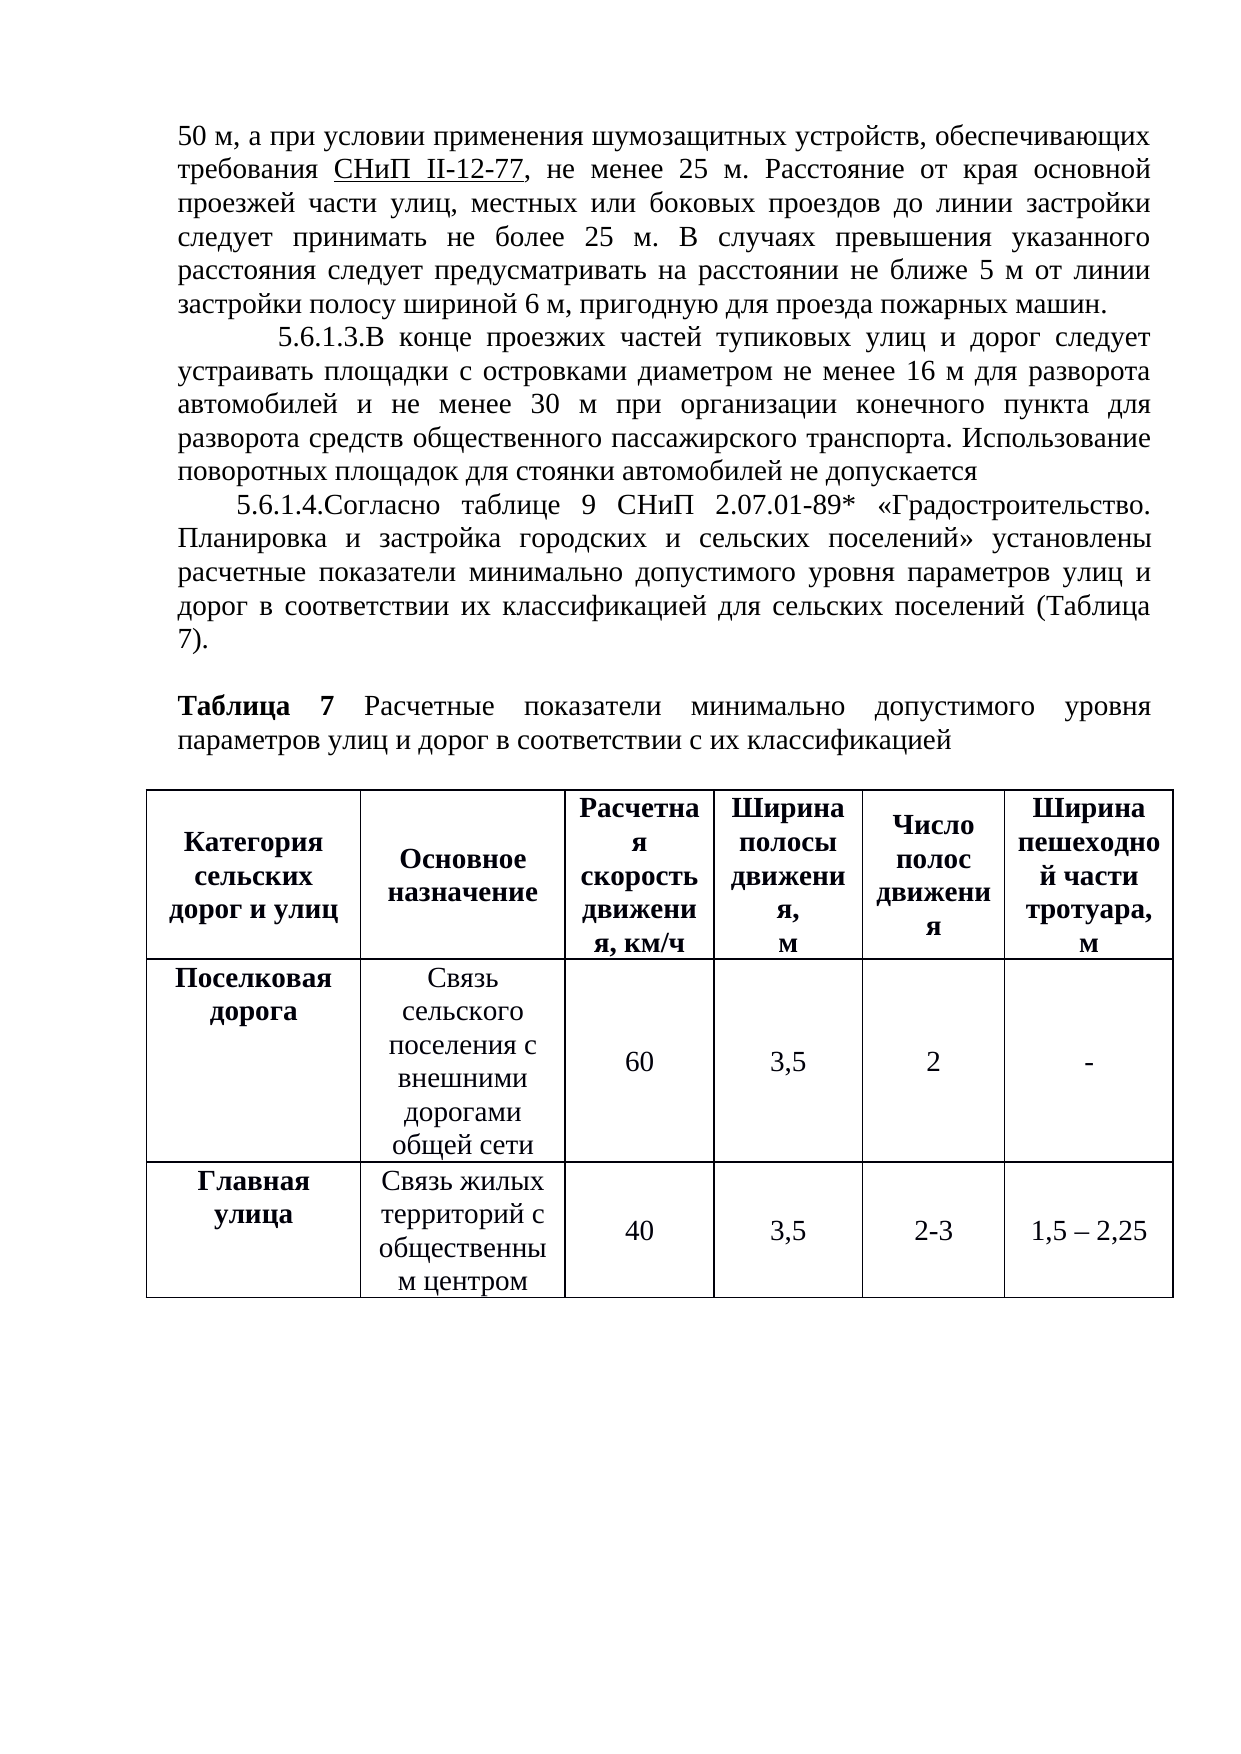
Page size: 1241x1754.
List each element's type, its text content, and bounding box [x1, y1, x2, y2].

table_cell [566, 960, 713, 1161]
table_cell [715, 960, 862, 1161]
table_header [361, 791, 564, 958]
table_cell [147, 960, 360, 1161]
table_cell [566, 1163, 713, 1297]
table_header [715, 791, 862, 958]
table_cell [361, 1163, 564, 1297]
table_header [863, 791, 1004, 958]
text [177, 118, 1152, 319]
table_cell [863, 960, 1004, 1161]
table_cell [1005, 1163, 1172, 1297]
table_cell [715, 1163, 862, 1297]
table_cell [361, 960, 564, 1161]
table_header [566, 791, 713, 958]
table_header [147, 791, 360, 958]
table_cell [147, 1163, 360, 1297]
text 5.6.1.4.Согласно таблице 9 СНиП 2.07.01-89* «Градостроительство. Планировка и застройка городских и сельских поселений» установлены расчетные показатели минимально допустимого уровня параметров улиц и дорог в соответствии их классификацией для сельских поселений (Таблица 7). [177, 487, 1152, 655]
text 5.6.1.3.В конце проезжих частей тупиковых улиц и дорог следует устраивать площадки с островками диаметром не менее для разворота автомобилей и не менее при организации конечного пункта для разворота средств общественного пассажирского транспорта. Использование поворотных площадок для стоянки автомобилей не допускается [177, 319, 1152, 487]
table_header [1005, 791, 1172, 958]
text Таблица 7 Расчетные показатели минимально допустимого уровня параметров улиц и дорог в соответствии с их классификацией [177, 688, 1152, 755]
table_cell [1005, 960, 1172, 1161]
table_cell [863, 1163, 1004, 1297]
